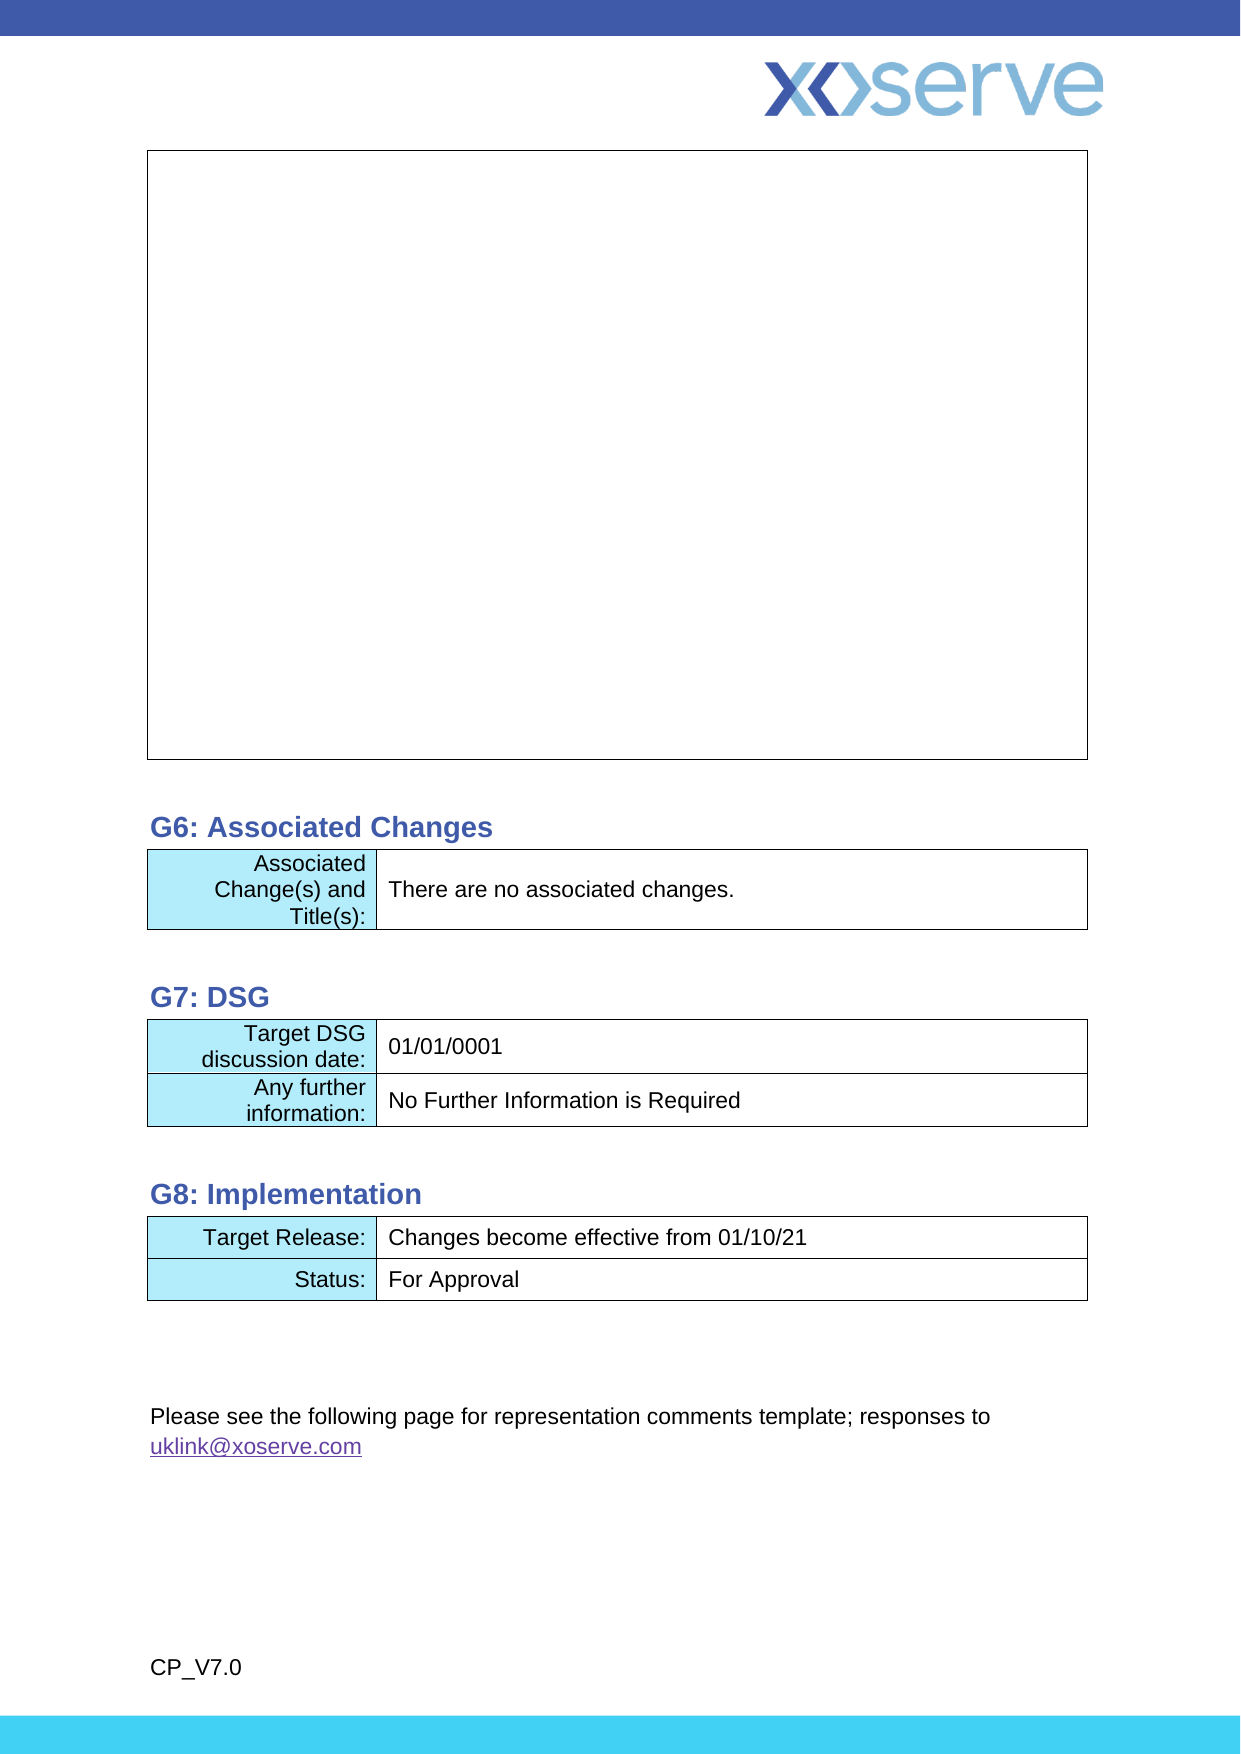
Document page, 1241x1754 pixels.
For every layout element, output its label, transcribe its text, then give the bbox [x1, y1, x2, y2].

table_cell No Further Information is Required [377, 1074, 1087, 1126]
table_header Target Release: [148, 1217, 376, 1258]
subtitle G8: Implementation [150, 1177, 1090, 1211]
table_header There are no associated changes. [377, 850, 1087, 929]
picture [764, 62, 1104, 116]
table_cell [148, 151, 1087, 759]
table_header Associated Change(s) and Title(s): [148, 850, 376, 929]
subtitle G6: Associated Changes [150, 810, 1090, 844]
table_cell Status: [148, 1259, 376, 1300]
table_header Target DSG discussion date: [148, 1020, 376, 1072]
table_header [377, 1020, 1087, 1072]
subtitle G7: DSG [150, 980, 1090, 1014]
text Please see the following page for representation comments template; responses to uklink@xoserve.com [150, 1403, 1090, 1459]
table_header Changes become effective from 01/10/21 [377, 1217, 1087, 1258]
table_cell For Approval [377, 1259, 1087, 1300]
table_cell Any further information: [148, 1074, 376, 1126]
